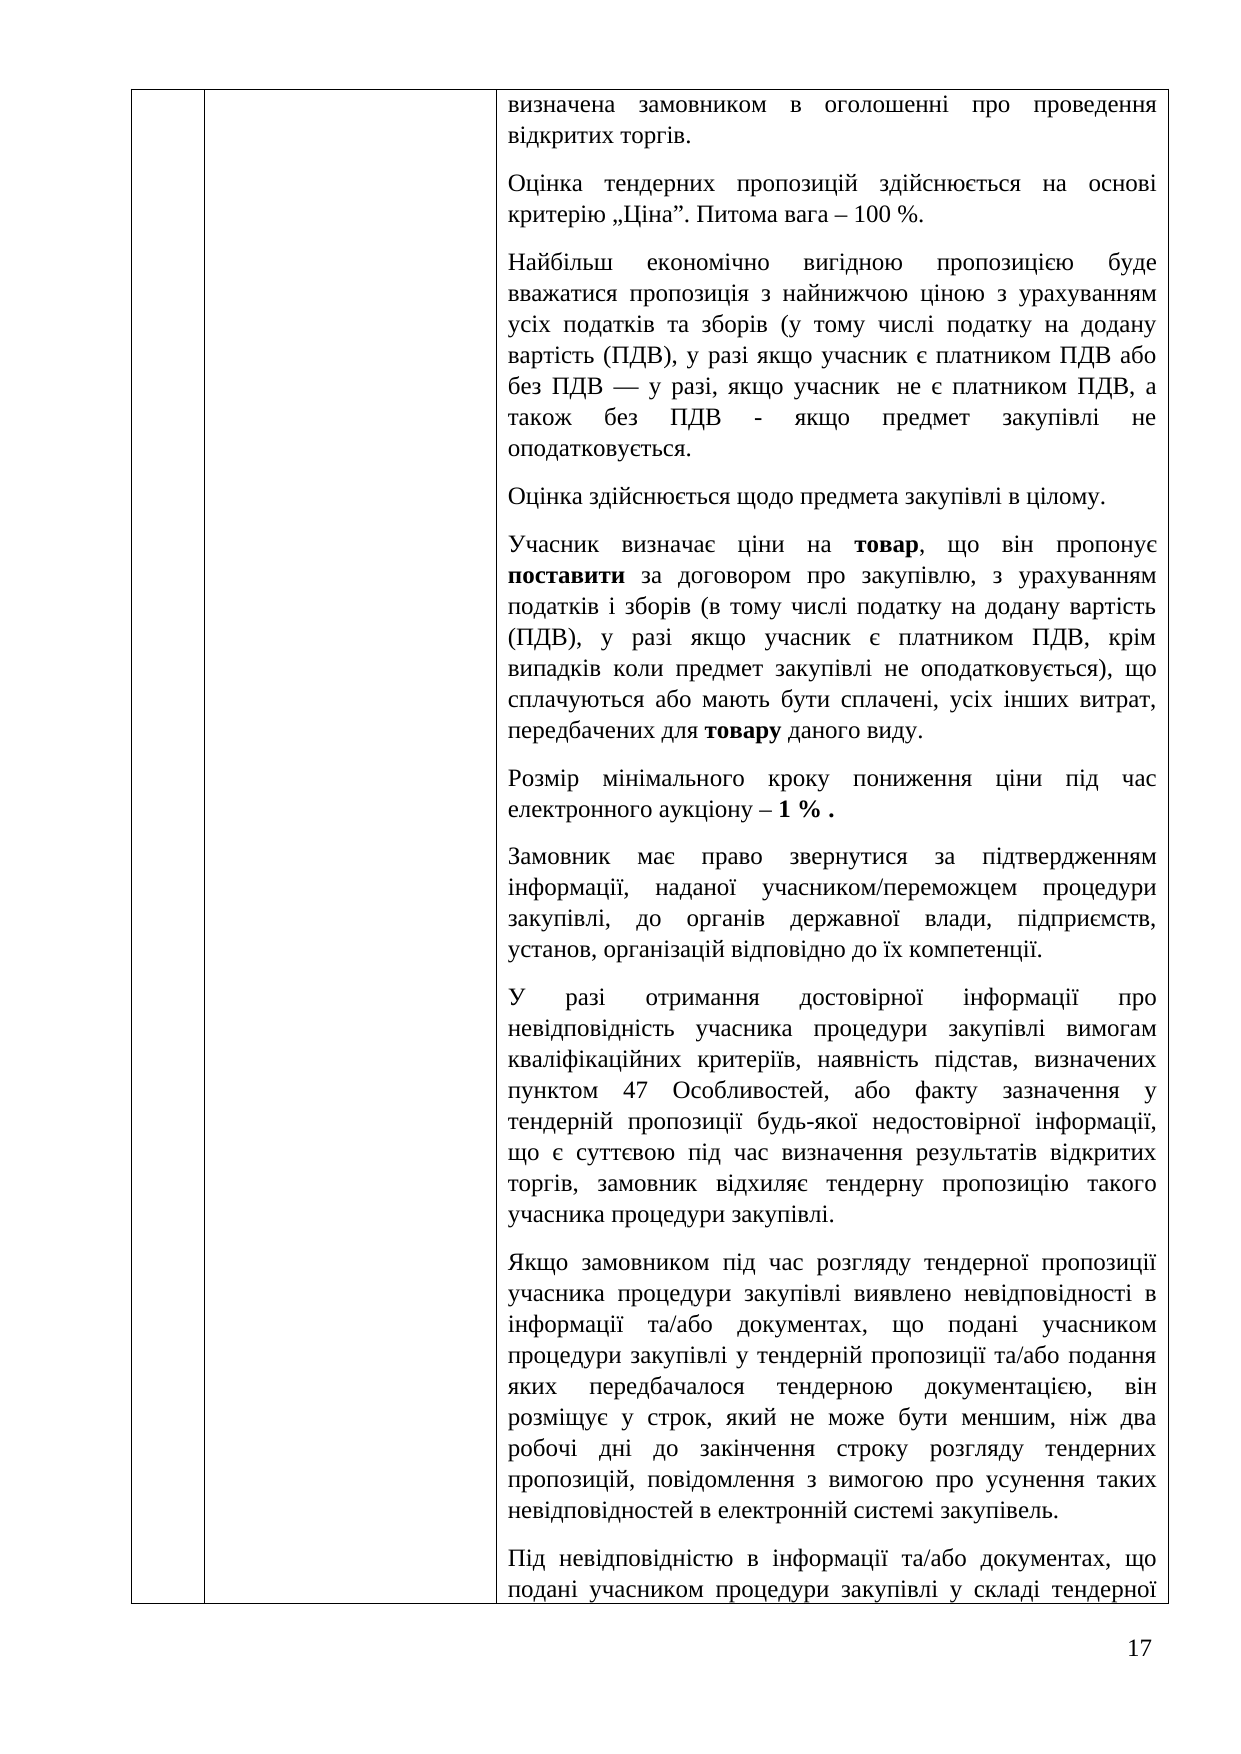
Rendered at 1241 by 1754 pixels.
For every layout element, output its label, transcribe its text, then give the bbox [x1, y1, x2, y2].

table_cell 1 [132, 90, 204, 1603]
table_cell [205, 90, 496, 1603]
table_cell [497, 90, 1168, 1603]
